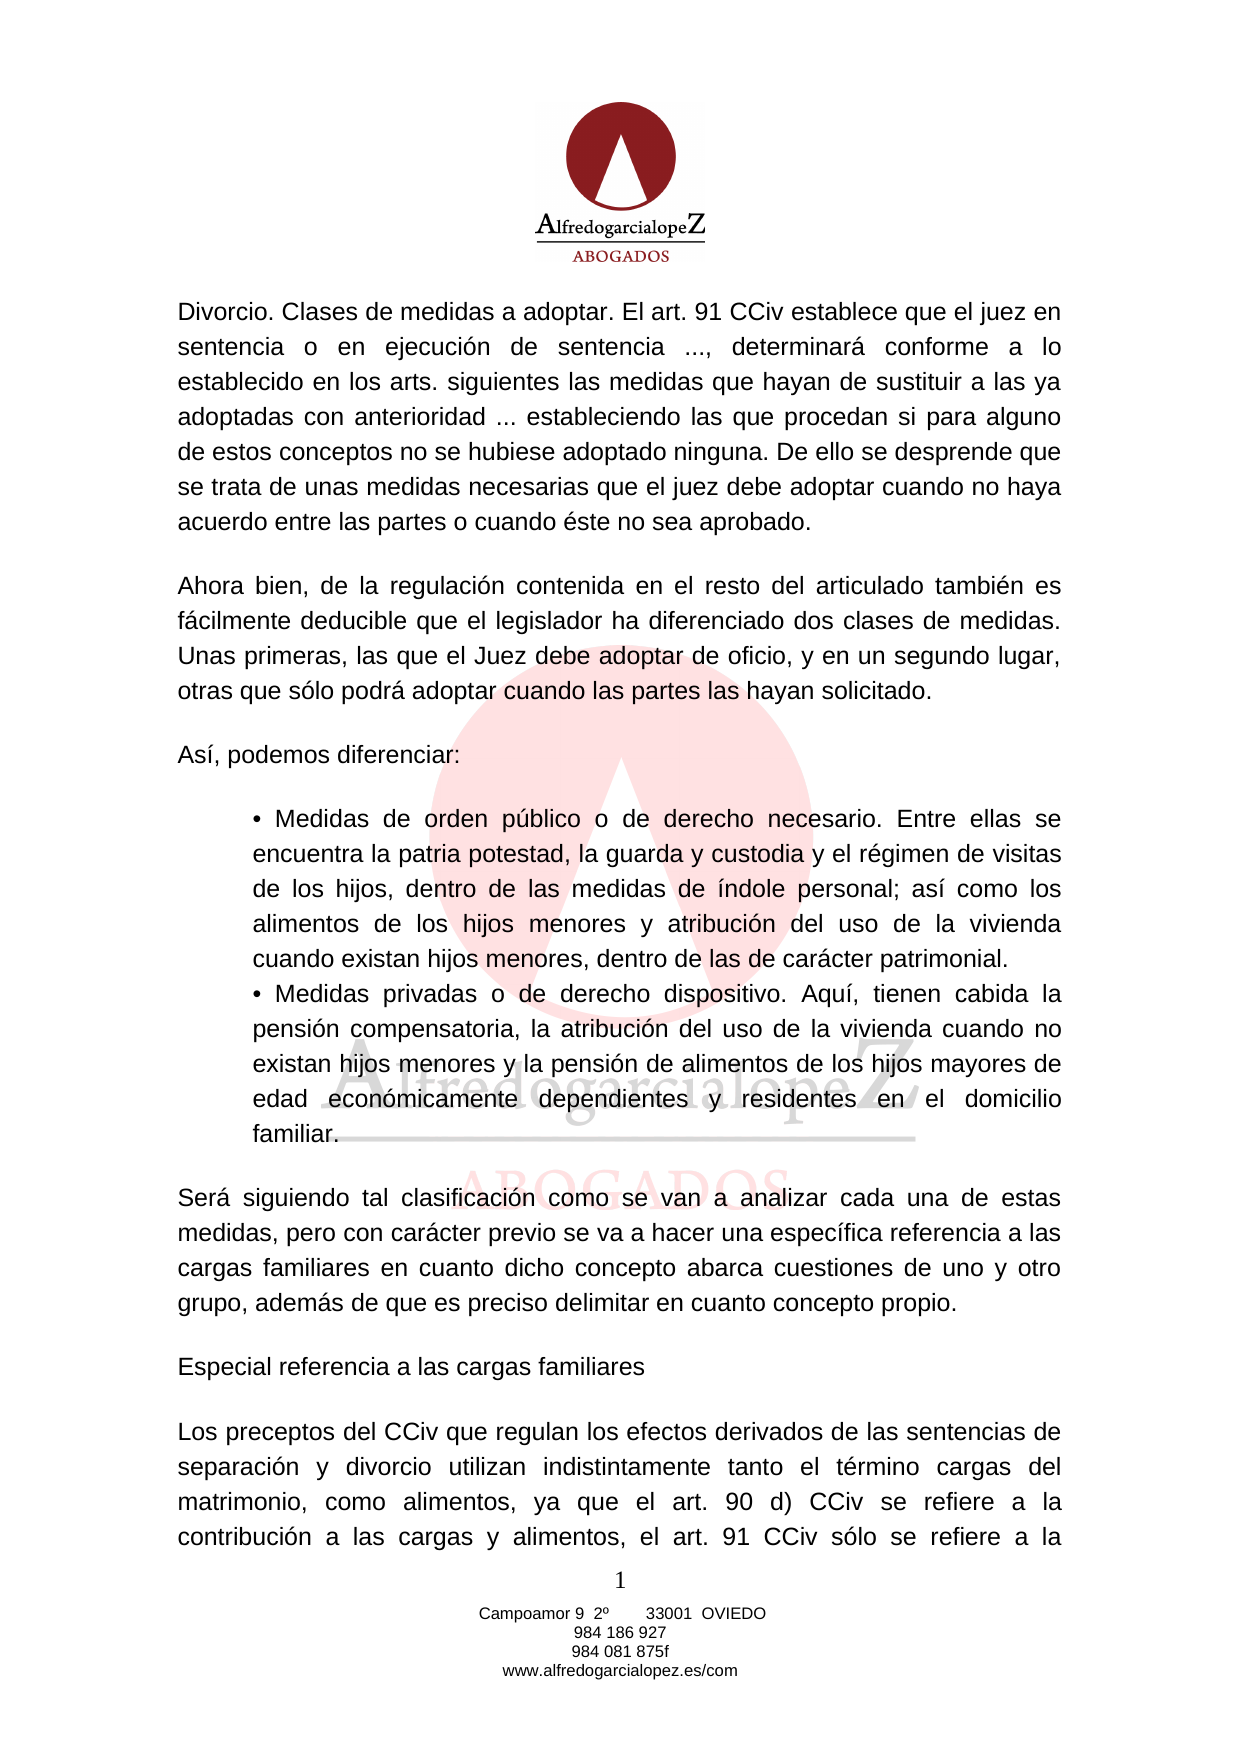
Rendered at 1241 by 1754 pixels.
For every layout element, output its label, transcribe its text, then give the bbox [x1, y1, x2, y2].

text Así, podemos diferenciar: [177, 733, 1063, 768]
text • Medidas privadas o de derecho dispositivo. Aquí, tienen cabida la pensión compensatoria, la atribución del uso de la vivienda cuando no existan hijos menores y la pensión de alimentos de los hijos mayores de edad económicamente dependientes y residentes en el domicilio familiar. [252, 973, 1063, 1148]
text Será siguiendo tal clasificación como se van a analizar cada una de estas medidas, pero con carácter previo se va a hacer una específica referencia a las cargas familiares en cuanto dicho concepto abarca cuestiones de uno y otro grupo, además de que es preciso delimitar en cuanto concepto propio. [177, 1177, 1063, 1317]
text Ahora bien, de la regulación contenida en el resto del articulado también es fácilmente deducible que el legislador ha diferenciado dos clases de medidas. Unas primeras, las que el Juez debe adoptar de oficio, y en un segundo lugar, otras que sólo podrá adoptar cuando las partes las hayan solicitado. [177, 564, 1063, 704]
picture [535, 102, 705, 262]
text Especial referencia a las cargas familiares [177, 1346, 1063, 1381]
text Divorcio. Clases de medidas a adoptar. El art. 91 CCiv establece que el juez en sentencia o en ejecución de sentencia ..., determinará conforme a lo establecido en los arts. siguientes las medidas que hayan de sustituir a las ya adoptadas con anterioridad ... estableciendo las que procedan si para alguno de estos conceptos no se hubiese adoptado ninguna. De ello se desprende que se trata de unas medidas necesarias que el juez debe adoptar cuando no haya acuerdo entre las partes o cuando éste no sea aprobado. [177, 290, 1063, 535]
text • Medidas de orden público o de derecho necesario. Entre ellas se encuentra la patria potestad, la guarda y custodia y el régimen de visitas de los hijos, dentro de las medidas de índole personal; así como los alimentos de los hijos menores y atribución del uso de la vivienda cuando existan hijos menores, dentro de las de carácter patrimonial. [252, 798, 1063, 973]
